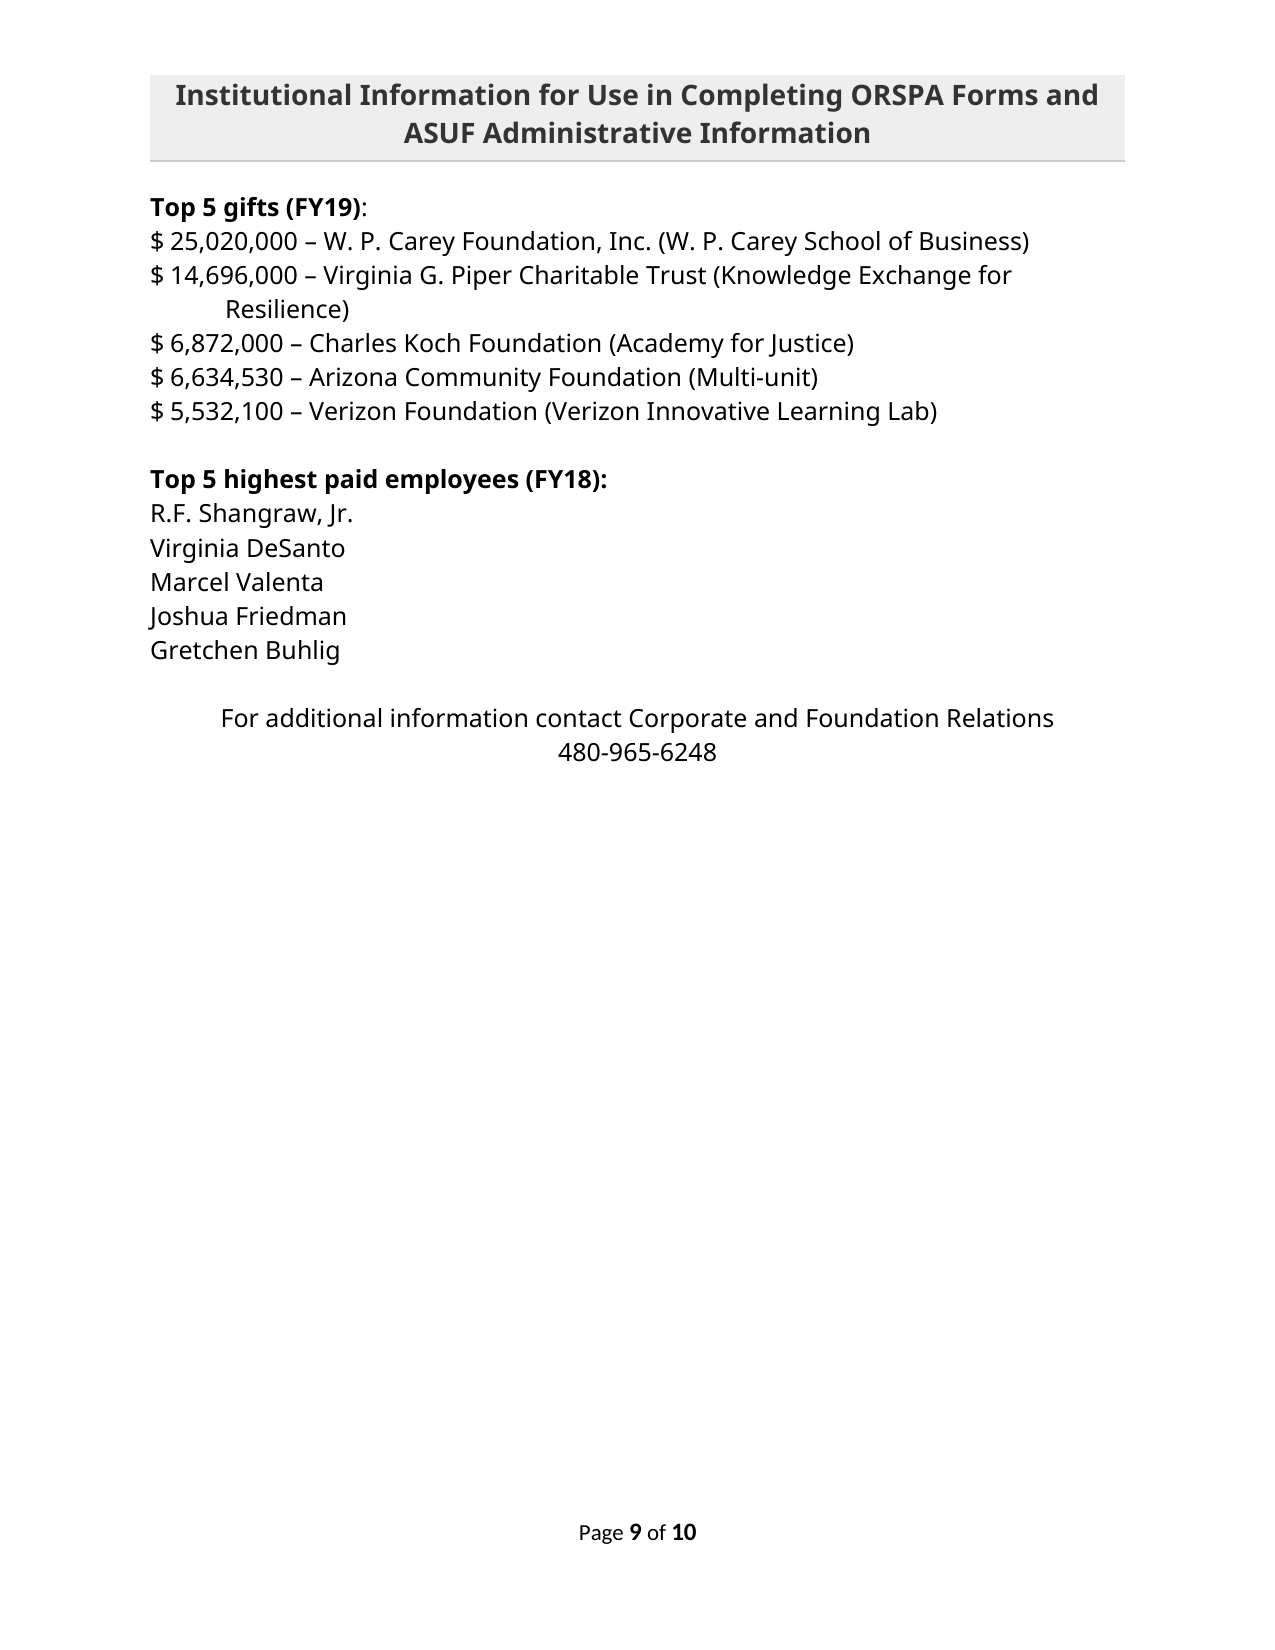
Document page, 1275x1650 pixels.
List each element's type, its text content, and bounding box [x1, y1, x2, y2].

text Joshua Friedman [150, 598, 1125, 632]
text Marcel Valenta [150, 564, 1125, 598]
text Top 5 gifts (FY19): [150, 189, 1125, 224]
text Top 5 highest paid employees (FY18): [150, 462, 1125, 496]
text $ 6,872,000 – Charles Koch Foundation (Academy for Justice) [150, 326, 1125, 360]
text Virginia DeSanto [150, 530, 1125, 564]
text $ 5,532,100 – Verizon Foundation (Verizon Innovative Learning Lab) [150, 394, 1125, 428]
text Gretchen Buhlig [150, 632, 1125, 666]
text $ 25,020,000 – W. P. Carey Foundation, Inc. (W. P. Carey School of Business) [150, 224, 1125, 258]
text For additional information contact Corporate and Foundation Relations [150, 701, 1125, 734]
text $ 6,634,530 – Arizona Community Foundation (Multi-unit) [150, 360, 1125, 394]
text $ 14,696,000 – Virginia G. Piper Charitable Trust (Knowledge Exchange for Resilience) [150, 258, 1125, 326]
text R.F. Shangraw, Jr. [150, 496, 1125, 530]
text 480-965-6248 [150, 734, 1125, 769]
